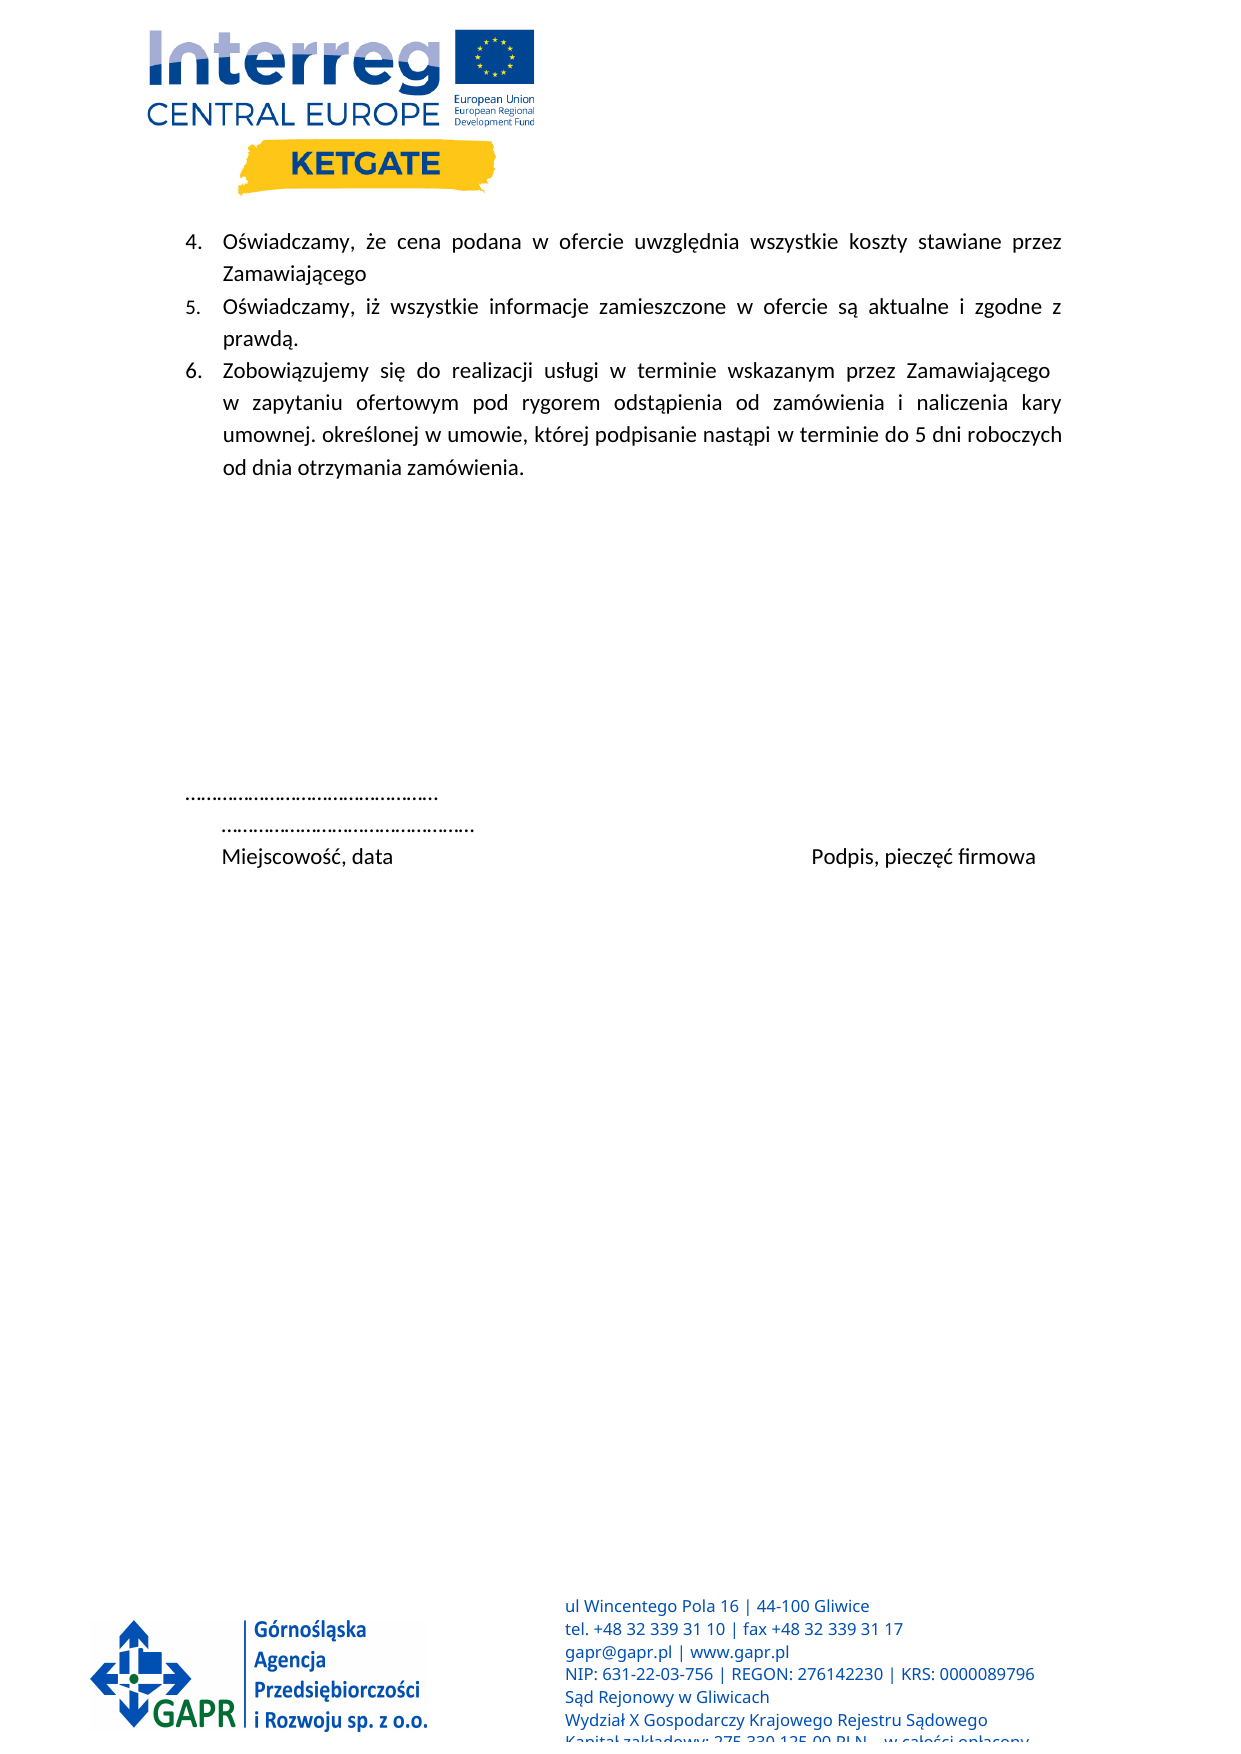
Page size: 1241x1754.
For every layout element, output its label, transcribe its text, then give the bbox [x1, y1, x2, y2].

picture [147, 29, 535, 196]
list Oświadczamy, iż wszystkie informacje zamieszczone w ofercie są aktualne i zgodne z prawdą. [185, 292, 1063, 352]
text Miejscowość, data Podpis, pieczęć firmowa [148, 842, 1063, 870]
picture [90, 1620, 427, 1732]
list Zobowiązujemy się do realizacji usługi w terminie wskazanym przez Zamawiającego w zapytaniu ofertowym pod rygorem odstąpienia od zamówienia i naliczenia kary umownej. określonej w umowie, której podpisanie nastąpi w terminie do 5 dni roboczych od dnia otrzymania zamówienia. [185, 356, 1063, 481]
list Oświadczamy, że cena podana w ofercie uwzględnia wszystkie koszty stawiane przez Zamawiającego [185, 227, 1063, 288]
text ………………………………………… ………………………………………… [148, 778, 1063, 838]
